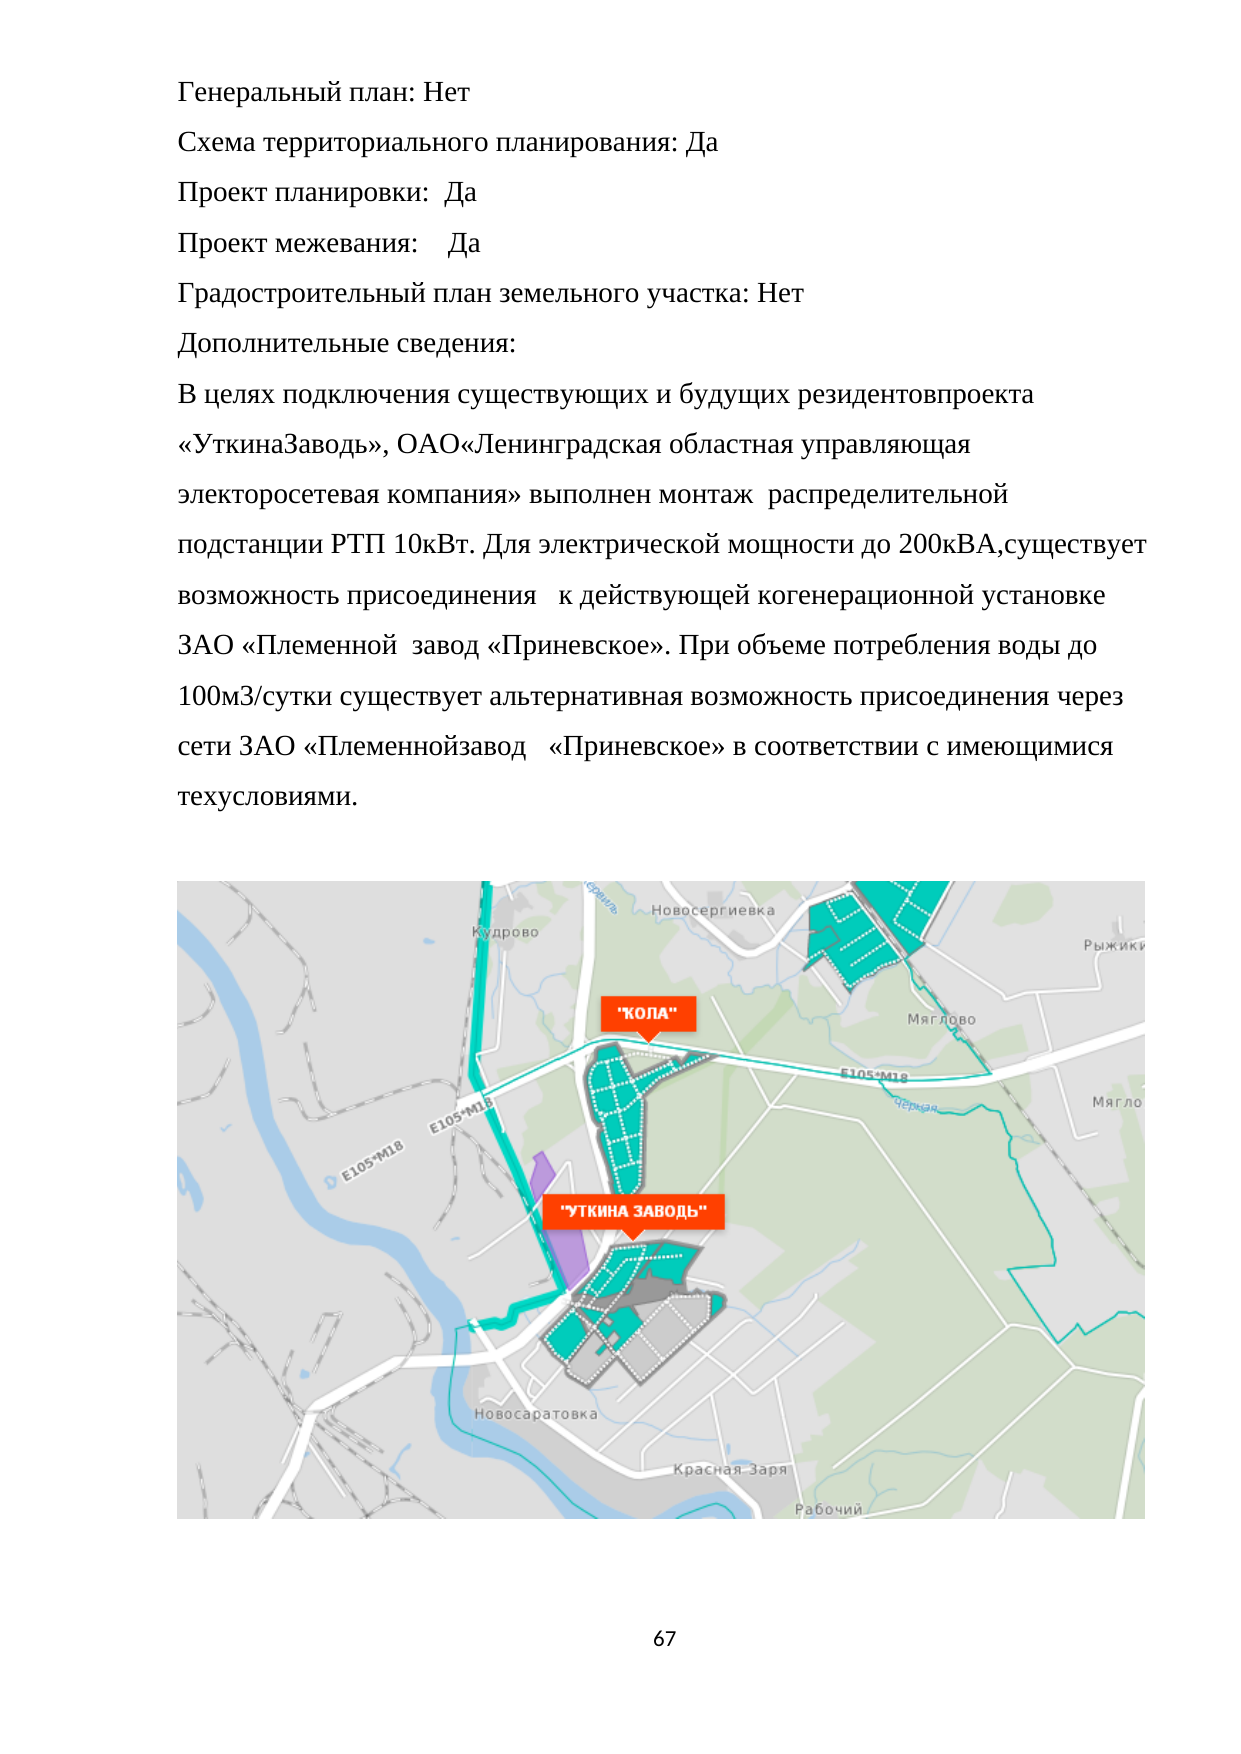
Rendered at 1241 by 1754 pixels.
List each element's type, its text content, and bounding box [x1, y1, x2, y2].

subtitle Проект планировки: Да [177, 174, 1152, 208]
subtitle Генеральный план: Нет [177, 74, 1152, 107]
subtitle 100м3/сутки существует альтернативная возможность присоединения через сети ЗАО «Племеннойзавод «Приневское» в соответствии с имеющимися техусловиями. [177, 678, 1152, 812]
subtitle Градостроительный план земельного участка: Нет [177, 275, 1152, 309]
subtitle Схема территориального планирования: Да [177, 124, 1152, 158]
subtitle Проект межевания: Да [177, 225, 1152, 258]
subtitle Дополнительные сведения: [177, 325, 1152, 359]
subtitle В целях подключения существующих и будущих резидентовпроекта «УткинаЗаводь», ОАО«Ленинградская областная управляющая электоросетевая компания» выполнен монтаж распределительной подстанции РТП 10кВт. Для электрической мощности до 200кВА,существует возможность присоединения к действующей когенерационной установке ЗАО «Племенной завод «Приневское». При объеме потребления воды до [177, 376, 1152, 661]
picture [177, 881, 1145, 1519]
